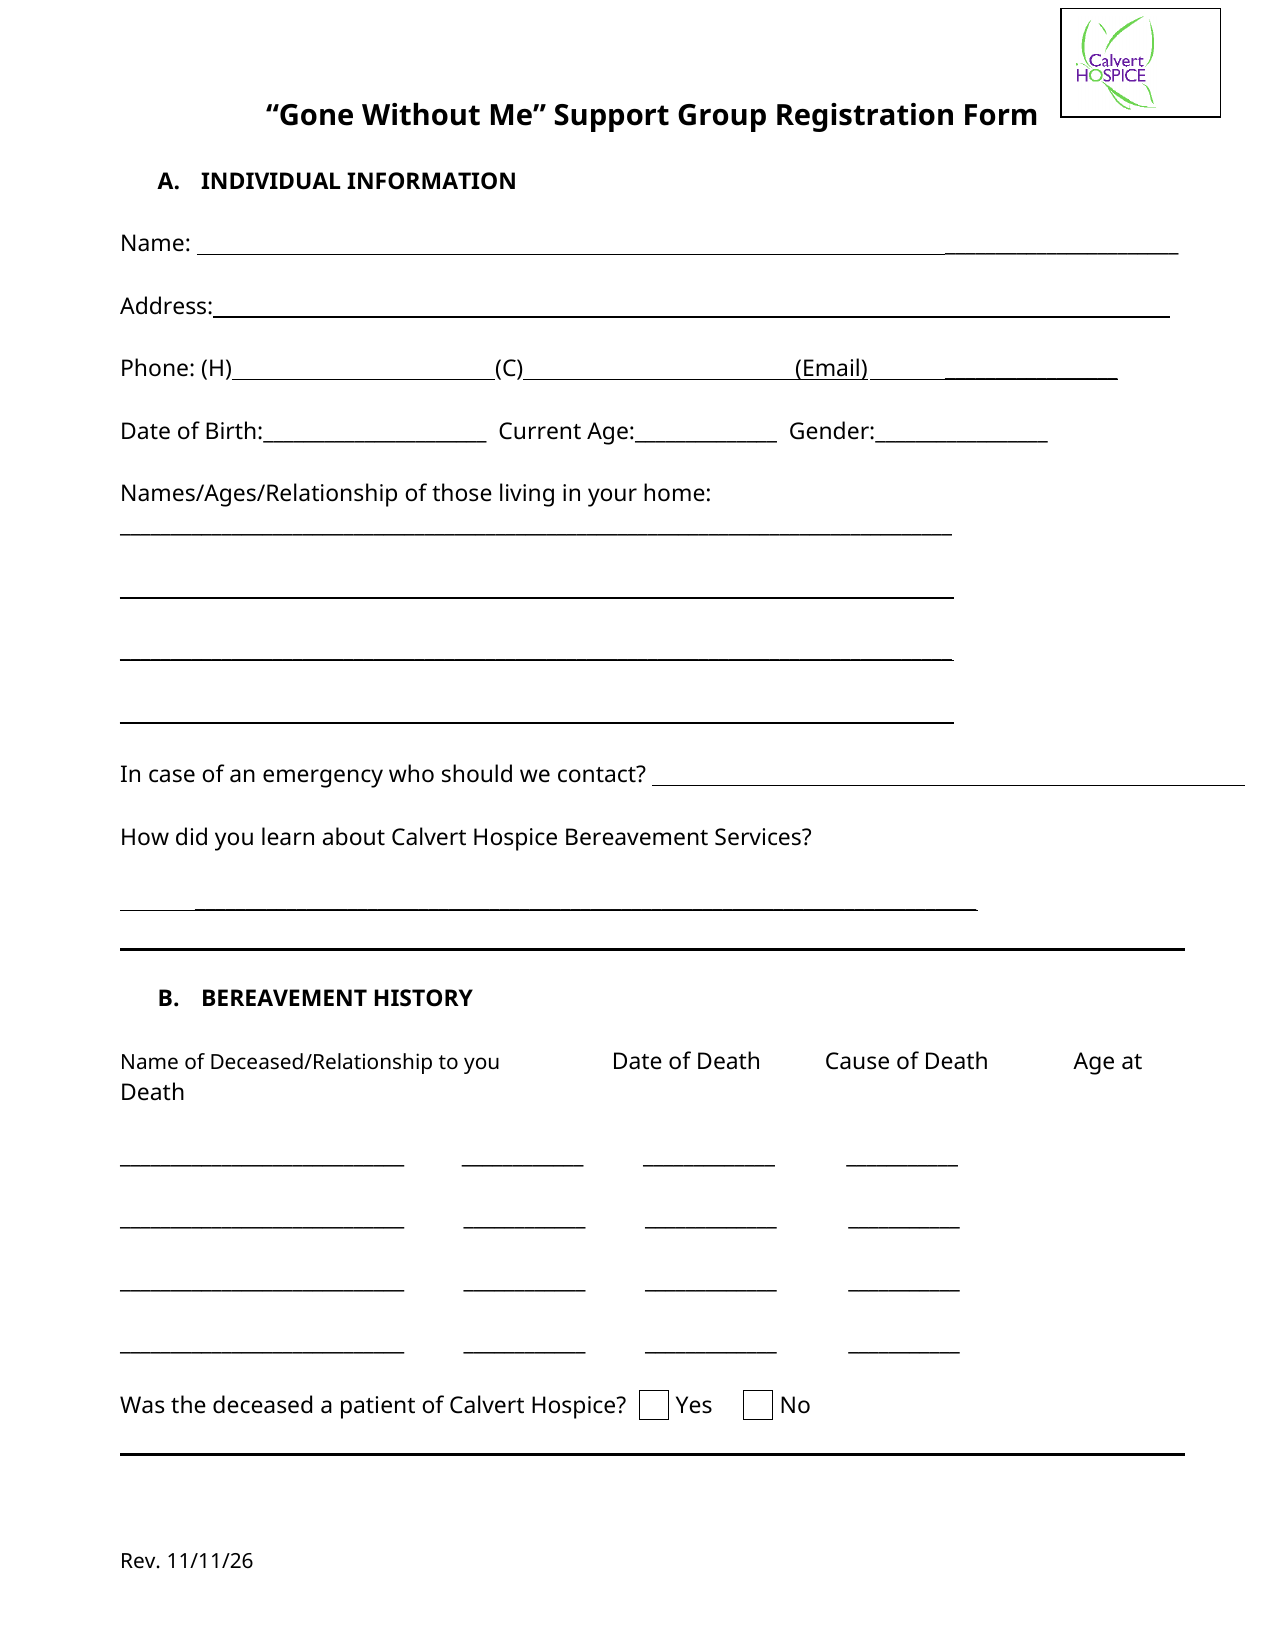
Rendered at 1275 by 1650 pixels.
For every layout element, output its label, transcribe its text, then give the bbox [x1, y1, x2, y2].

text ____________________________ ____________ _____________ ___________ [120, 1139, 1185, 1170]
text __________________________________________________________________________________ [120, 508, 1185, 540]
text Name of Deceased/Relationship to you Date of Death Cause of Death Age at Death [120, 1045, 1185, 1107]
list BEREAVEMENT HISTORY [157, 982, 1185, 1014]
text __________________________________________________________________________________ [120, 571, 1185, 602]
text How did you learn about Calvert Hospice Bereavement Services? [120, 821, 1185, 852]
text ____________________________ ____________ _____________ ___________ [120, 1201, 1185, 1232]
title “Gone Without Me” Support Group Registration Form [120, 94, 1185, 133]
title INDIVIDUAL INFORMATION [157, 165, 1185, 196]
text __________________________________________________________________________________ [120, 633, 1185, 665]
text Names/Ages/Relationship of those living in your home: [120, 477, 1185, 508]
text ____________________________ ____________ _____________ ___________ [120, 1326, 1185, 1357]
text Date of Birth:______________________ Current Age:______________ Gender:_________________ [120, 415, 1185, 446]
text Address: [120, 290, 1185, 321]
text Phone: (H) (C) (Email) _________________ [120, 352, 1185, 383]
text __________________________________________________________________________________ [120, 696, 1185, 727]
text ____________________________ ____________ _____________ ___________ [120, 1264, 1185, 1295]
text Was the deceased a patient of Calvert Hospice? Yes No [120, 1389, 1185, 1420]
text Name: _______________________ [120, 227, 1185, 258]
text _____________________________________________________________________________ [120, 883, 1185, 915]
text In case of an emergency who should we contact? [120, 758, 1185, 790]
picture [1076, 16, 1157, 110]
